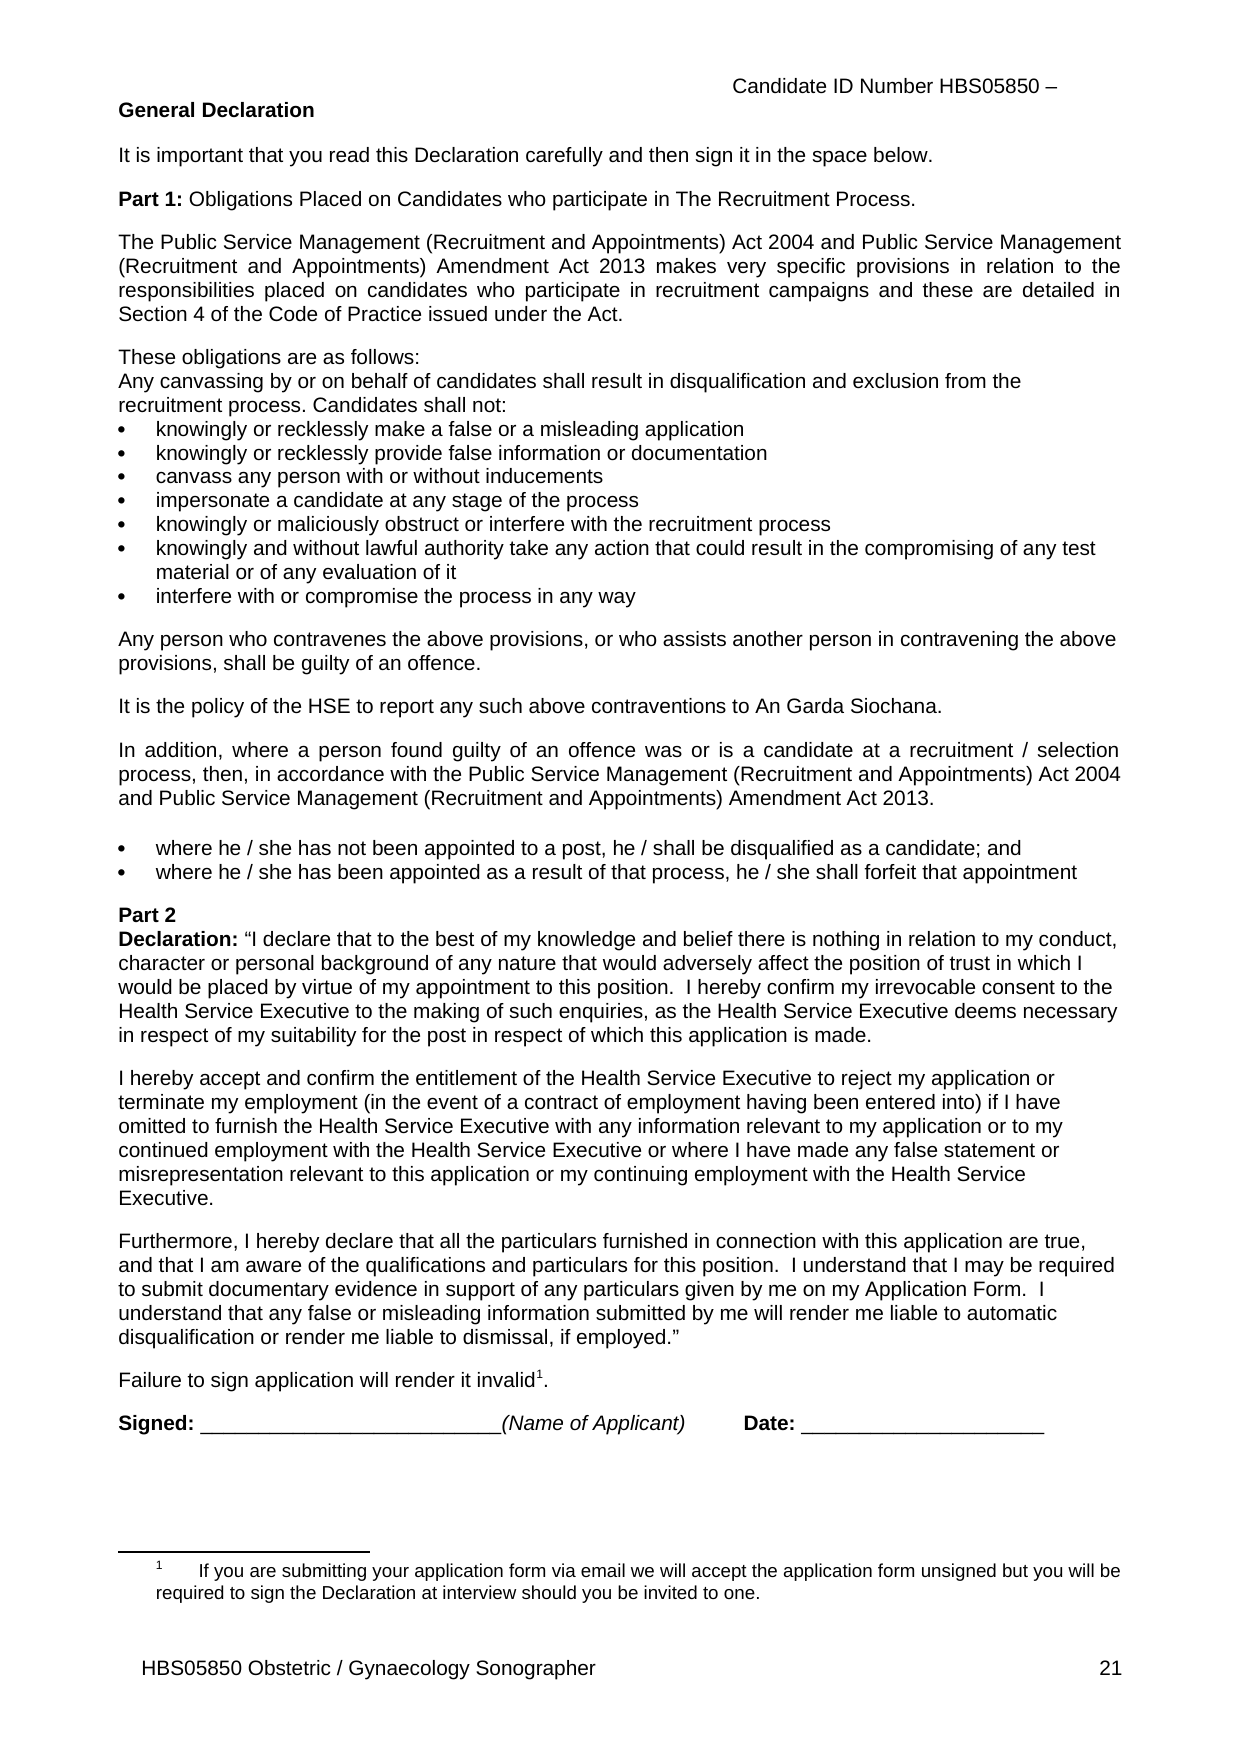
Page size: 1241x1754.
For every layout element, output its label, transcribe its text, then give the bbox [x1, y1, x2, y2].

text Failure to sign application will render it invalid. [118, 1368, 1122, 1392]
text These obligations are as follows: [118, 344, 1122, 368]
text The Public Service Management (Recruitment and Appointments) Act 2004 and Public Service Management (Recruitment and Appointments) Amendment Act 2013 makes very specific provisions in relation to the responsibilities placed on candidates who participate in recruitment campaigns and these are detailed in Section 4 of the Code of Practice issued under the Act. [118, 229, 1122, 325]
text Any canvassing by or on behalf of candidates shall result in disqualification and exclusion from the recruitment process. Candidates shall not: [118, 368, 1122, 416]
list knowingly or recklessly provide false information or documentation [118, 440, 1122, 464]
text Declaration: “I declare that to the best of my knowledge and belief there is nothing in relation to my conduct, character or personal background of any nature that would adversely affect the position of trust in which I would be placed by virtue of my appointment to this position. I hereby confirm my irrevocable consent to the Health Service Executive to the making of such enquiries, as the Health Service Executive deems necessary in respect of my suitability for the post in respect of which this application is made. [118, 927, 1122, 1047]
text I hereby accept and confirm the entitlement of the Health Service Executive to reject my application or terminate my employment (in the event of a contract of employment having been entered into) if I have omitted to furnish the Health Service Executive with any information relevant to my application or to my continued employment with the Health Service Executive or where I have made any false statement or misrepresentation relevant to this application or my continuing employment with the Health Service Executive. [118, 1066, 1122, 1209]
text Any person who contravenes the above provisions, or who assists another person in contravening the above provisions, shall be guilty of an offence. [118, 627, 1122, 675]
text It is the policy of the HSE to report any such above contraventions to An Garda Siochana. [118, 694, 1122, 718]
text It is important that you read this Declaration carefully and then sign it in the space below. [118, 143, 1122, 167]
list where he / she has not been appointed to a post, he / shall be disqualified as a candidate; and [118, 836, 1122, 860]
list knowingly or maliciously obstruct or interfere with the recruitment process [118, 512, 1122, 536]
list where he / she has been appointed as a result of that process, he / she shall forfeit that appointment [118, 860, 1122, 884]
text In addition, where a person found guilty of an offence was or is a candidate at a recruitment / selection process, then, in accordance with the Public Service Management (Recruitment and Appointments) Act 2004 and Public Service Management (Recruitment and Appointments) Amendment Act 2013. [118, 737, 1122, 809]
list impersonate a candidate at any stage of the process [118, 488, 1122, 512]
text Furthermore, I hereby declare that all the particulars furnished in connection with this application are true, and that I am aware of the qualifications and particulars for this position. I understand that I may be required to submit documentary evidence in support of any particulars given by me on my Application Form. I understand that any false or misleading information submitted by me will render me liable to automatic disqualification or render me liable to dismissal, if employed.” [118, 1229, 1122, 1348]
list canvass any person with or without inducements [118, 464, 1122, 488]
text Part 2 [118, 903, 1122, 927]
list interfere with or compromise the process in any way [118, 584, 1122, 608]
text Part 1: Obligations Placed on Candidates who participate in The Recruitment Process. [118, 186, 1122, 210]
list knowingly or recklessly make a false or a misleading application [118, 416, 1122, 440]
text Signed: __________________________(Name of Applicant) Date: _____________________ [118, 1411, 1122, 1435]
list knowingly and without lawful authority take any action that could result in the compromising of any test material or of any evaluation of it [118, 536, 1122, 584]
text General Declaration [118, 98, 1122, 122]
